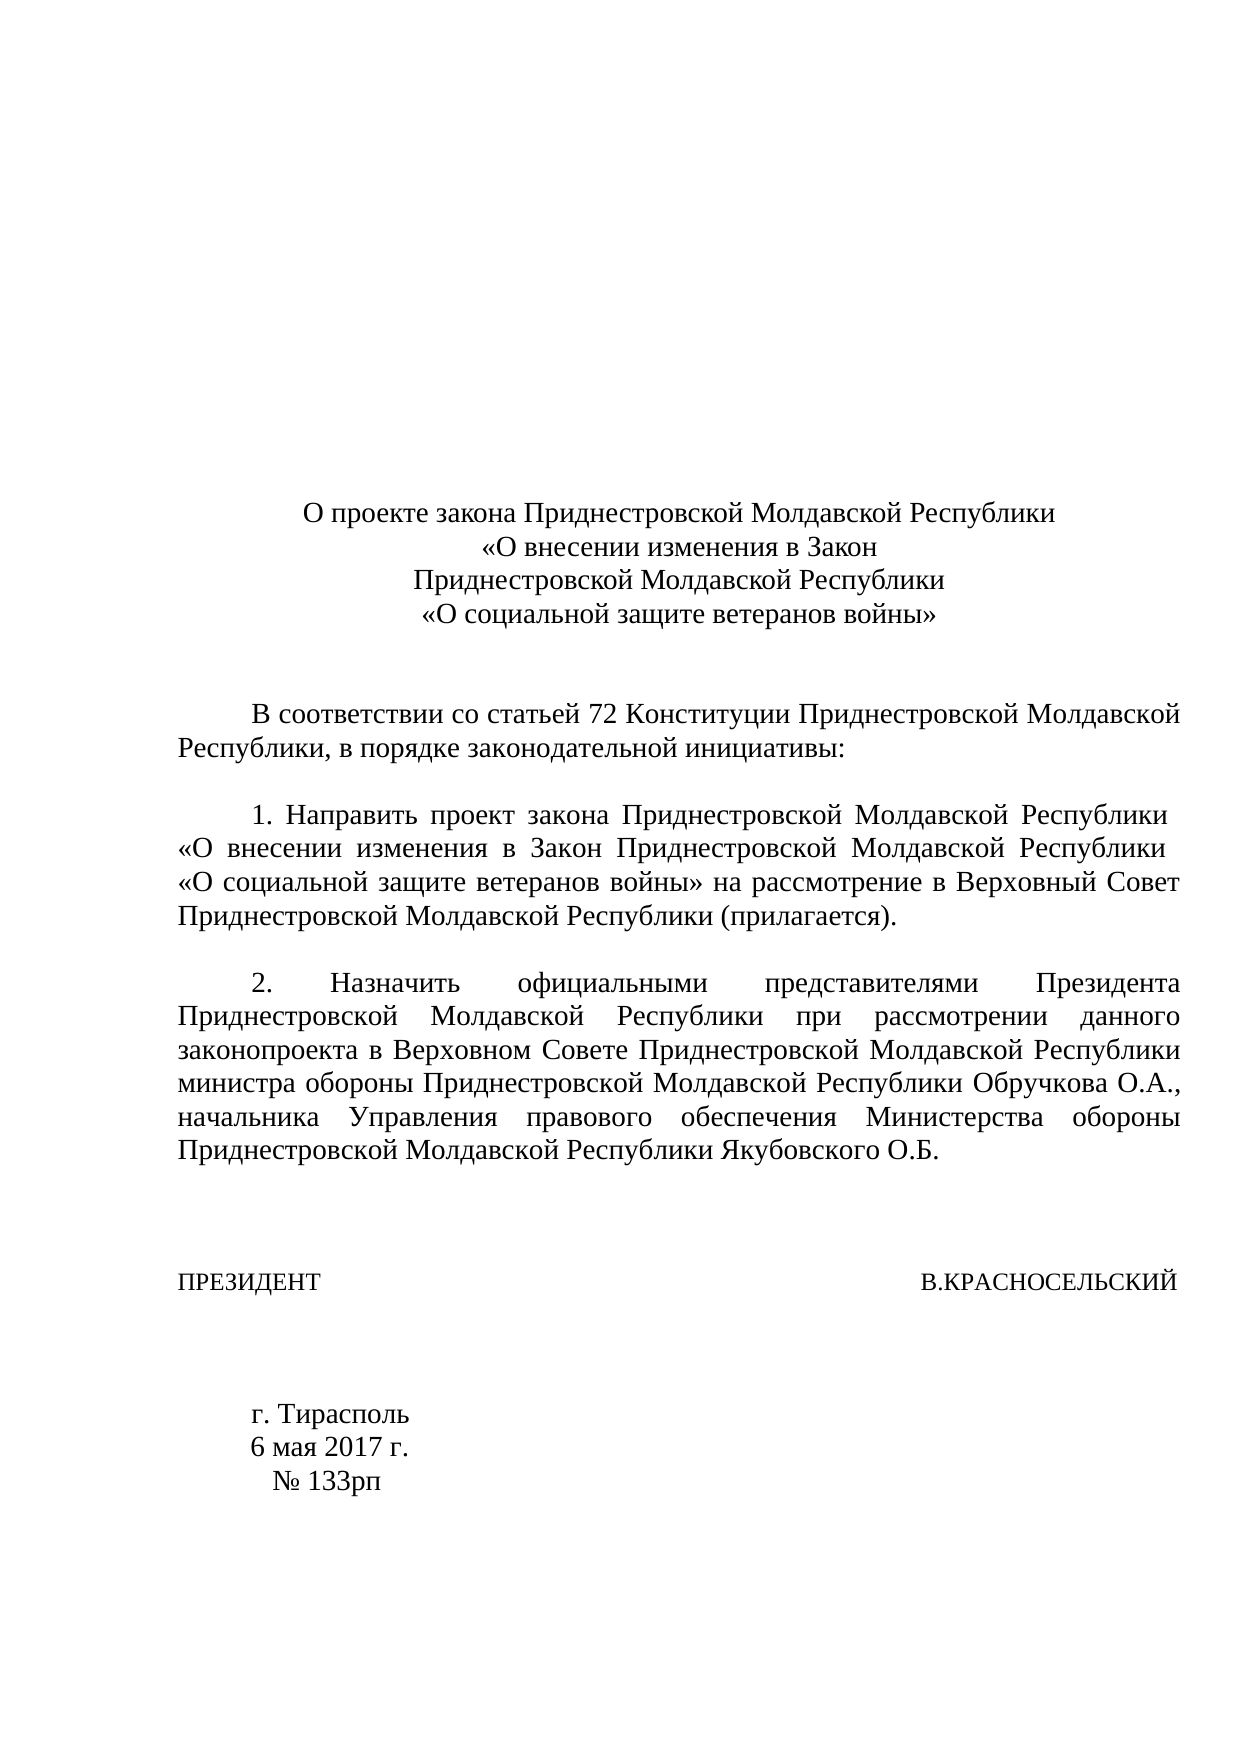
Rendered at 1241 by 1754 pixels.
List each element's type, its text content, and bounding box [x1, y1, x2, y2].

text 6 мая 2017 г. [177, 1429, 1181, 1463]
text г. Тирасполь [177, 1396, 1181, 1429]
text 2. Назначить официальными представителями Президента Приднестровской Молдавской Республики при рассмотрении данного законопроекта в Верховном Совете Приднестровской Молдавской Республики министра обороны Приднестровской Молдавской Республики Обручкова О.А., начальника Управления правового обеспечения Министерства обороны Приднестровской Молдавской Республики Якубовского О.Б. [177, 965, 1181, 1166]
text ПРЕЗИДЕНТ В.КРАСНОСЕЛЬСКИЙ [177, 1267, 1181, 1295]
text № 133рп [177, 1463, 1181, 1497]
text Приднестровской Молдавской Республики [177, 562, 1181, 596]
text «О социальной защите ветеранов войны» [177, 596, 1181, 629]
text О проекте закона Приднестровской Молдавской Республики [177, 495, 1181, 529]
text 1. Направить проект закона Приднестровской Молдавской Республики «О внесении изменения в Закон Приднестровской Молдавской Республики «О социальной защите ветеранов войны» на рассмотрение в Верховный Совет Приднестровской Молдавской Республики (прилагается). [177, 797, 1181, 931]
text В соответствии со статьей 72 Конституции Приднестровской Молдавской Республики, в порядке законодательной инициативы: [177, 696, 1181, 763]
text «О внесении изменения в Закон [177, 529, 1181, 562]
